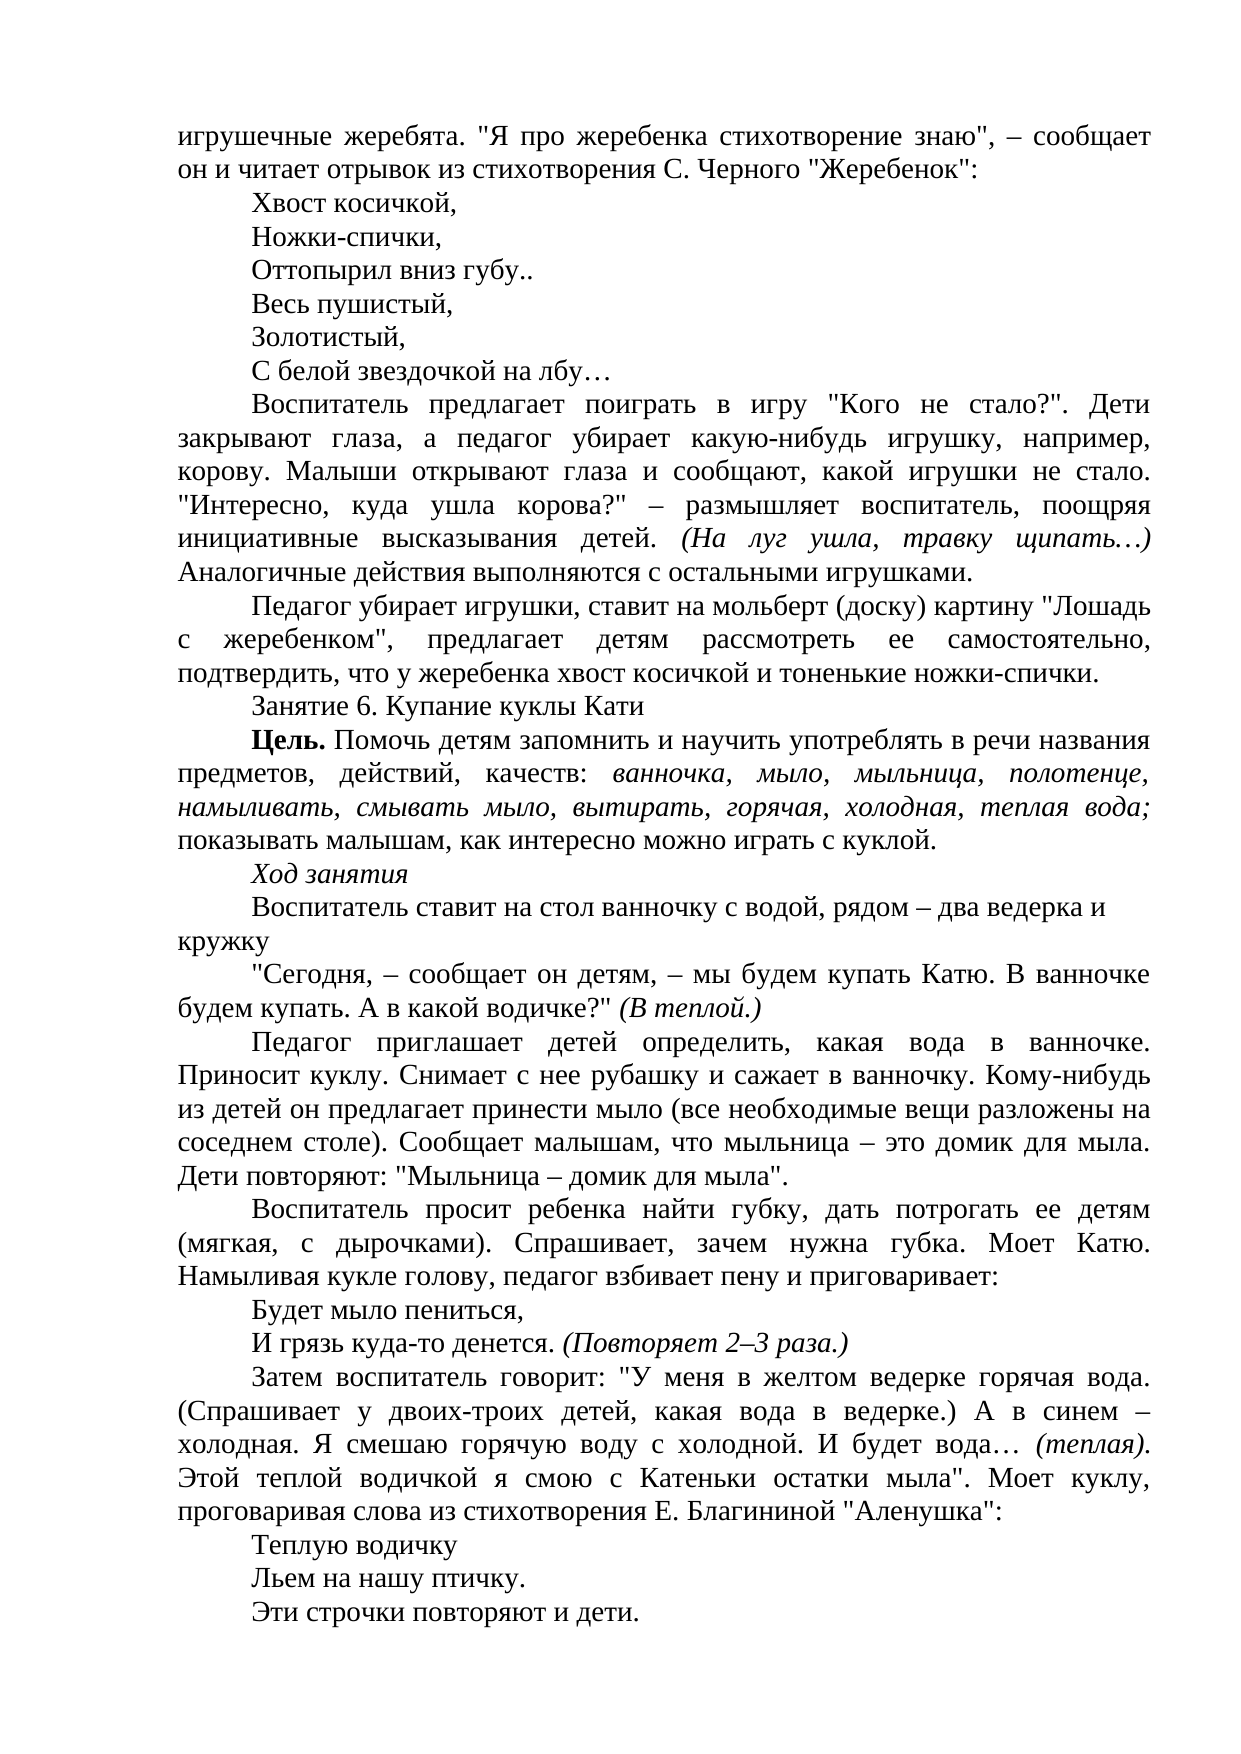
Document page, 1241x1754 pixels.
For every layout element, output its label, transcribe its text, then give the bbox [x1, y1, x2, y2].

text Педагог убирает игрушки, ставит на мольберт (доску) картину "Лошадь с жеребенком", предлагает детям рассмотреть ее самостоятельно, подтвердить, что у жеребенка хвост косичкой и тоненькие ножки-спички. [177, 588, 1152, 688]
text Ножки-спички, [177, 219, 1152, 252]
text Оттопырил вниз губу.. [177, 252, 1152, 286]
text Затем воспитатель говорит: "У меня в желтом ведерке горячая вода. (Спрашивает у двоих-троих детей, какая вода в ведерке.) А в синем – холодная. Я смешаю горячую воду с холодной. И будет вода… (теплая). Этой теплой водичкой я смою с Катеньки остатки мыла". Моет куклу, проговаривая слова из стихотворения Е. Благининой "Аленушка": [177, 1359, 1152, 1527]
text Хвост косичкой, [177, 185, 1152, 219]
text Воспитатель ставит на стол ванночку с водой, рядом – два ведерка и кружку [177, 889, 1152, 957]
text Педагог приглашает детей определить, какая вода в ванночке. Приносит куклу. Снимает с нее рубашку и сажает в ванночку. Кому-нибудь из детей он предлагает принести мыло (все необходимые вещи разложены на соседнем столе). Сообщает малышам, что мыльница – это домик для мыла. Дети повторяют: "Мыльница – домик для мыла". [177, 1024, 1152, 1191]
text С белой звездочкой на лбу… [177, 353, 1152, 386]
text Ход занятия [177, 856, 1152, 889]
text Воспитатель предлагает поиграть в игру "Кого не стало?". Дети закрывают глаза, а педагог убирает какую-нибудь игрушку, например, корову. Малыши открывают глаза и сообщают, какой игрушки не стало. "Интересно, куда ушла корова?" – размышляет воспитатель, поощряя инициативные высказывания детей. (На луг ушла, травку щипать…) Аналогичные действия выполняются с остальными игрушками. [177, 386, 1152, 588]
text Весь пушистый, [177, 286, 1152, 319]
text Воспитатель просит ребенка найти губку, дать потрогать ее детям (мягкая, с дырочками). Спрашивает, зачем нужна губка. Моет Катю. Намыливая кукле голову, педагог взбивает пену и приговаривает: [177, 1191, 1152, 1292]
text Будет мыло пениться, [177, 1292, 1152, 1326]
text Золотистый, [177, 319, 1152, 353]
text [177, 118, 1152, 185]
text Эти строчки повторяют и дети. [177, 1594, 1152, 1627]
text Льем на нашу птичку. [177, 1560, 1152, 1594]
text Занятие 6. Купание куклы Кати [177, 688, 1152, 722]
text "Сегодня, – сообщает он детям, – мы будем купать Катю. В ванночке будем купать. А в какой водичке?" (В теплой.) [177, 957, 1152, 1024]
text И грязь куда-то денется. (Повторяет 2–3 раза.) [177, 1326, 1152, 1359]
text Теплую водичку [177, 1527, 1152, 1560]
text Цель. Помочь детям запомнить и научить употреблять в речи названия предметов, действий, качеств: ванночка, мыло, мыльница, полотенце, намыливать, смывать мыло, вытирать, горячая, холодная, теплая вода; показывать малышам, как интересно можно играть с куклой. [177, 722, 1152, 856]
